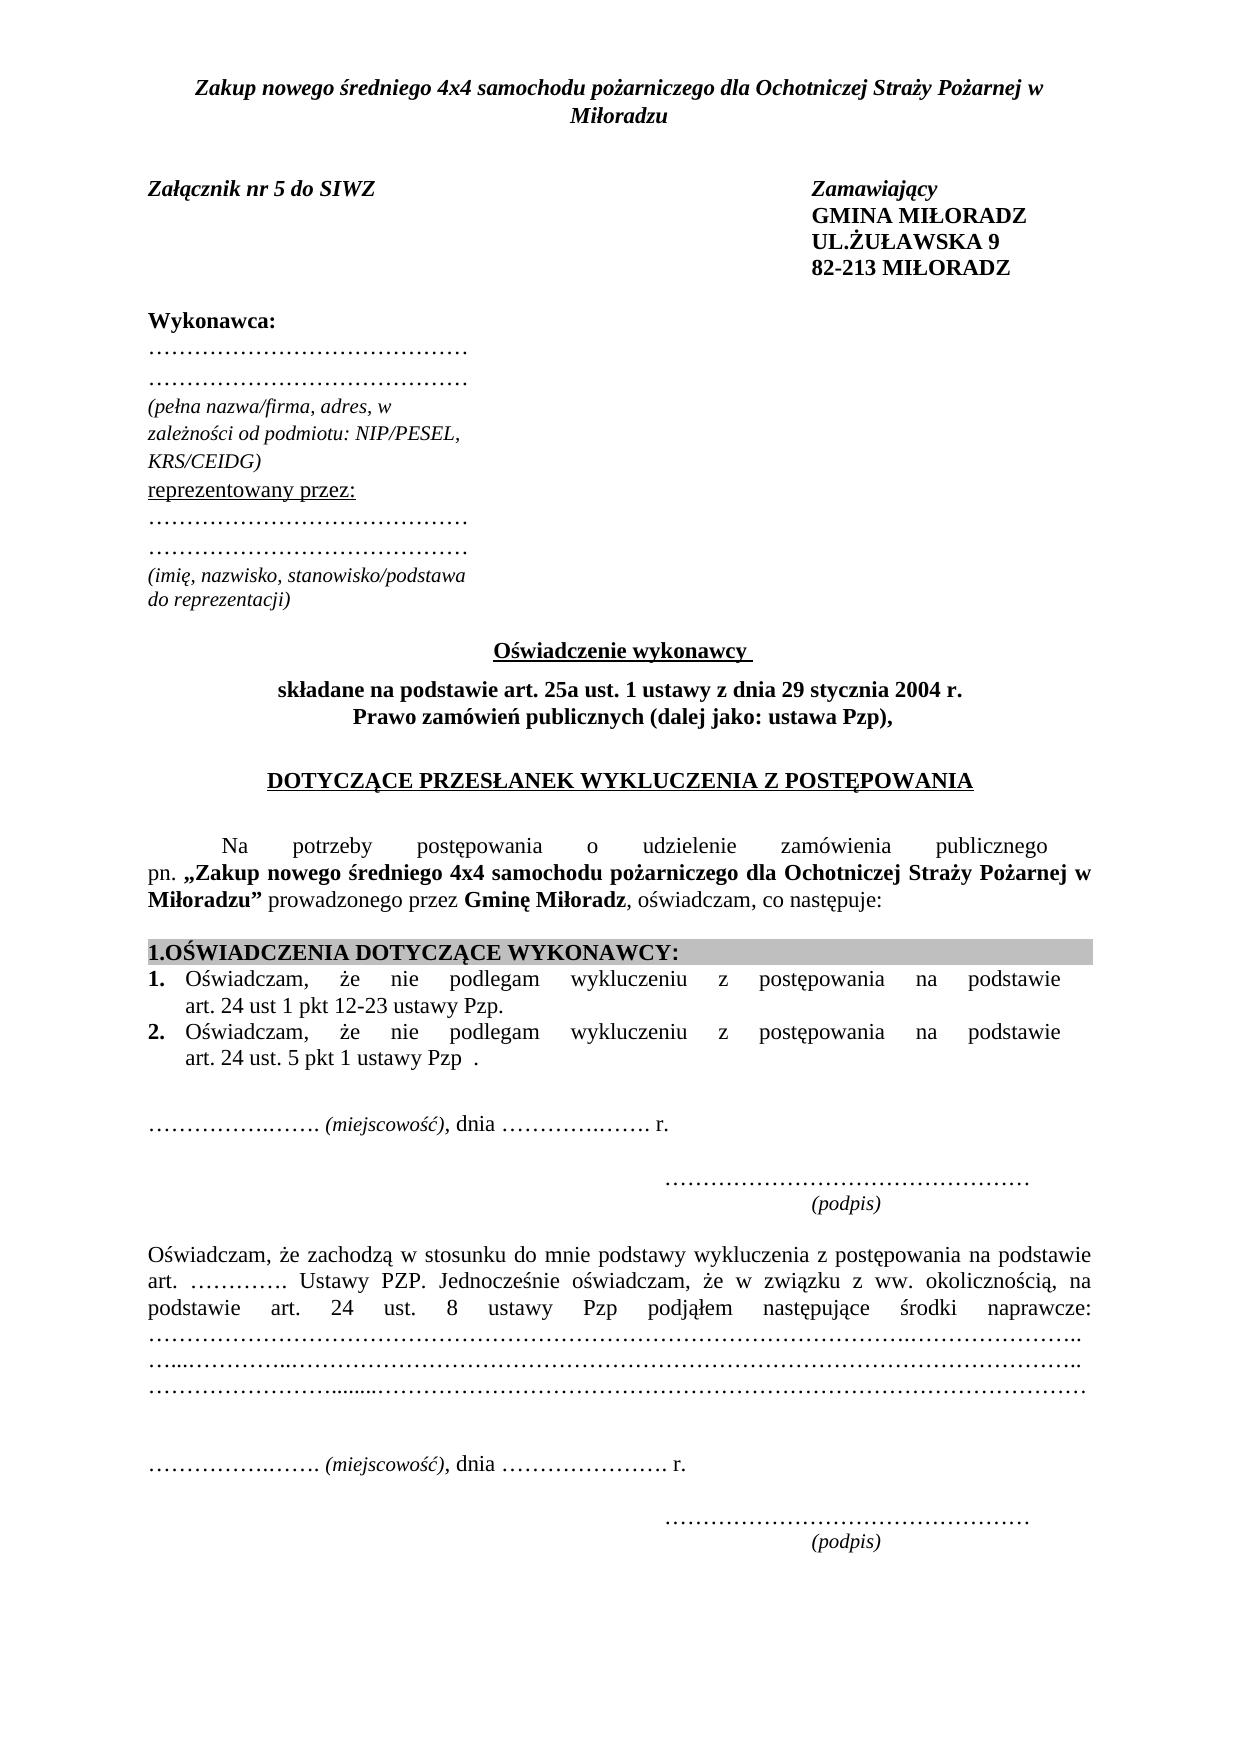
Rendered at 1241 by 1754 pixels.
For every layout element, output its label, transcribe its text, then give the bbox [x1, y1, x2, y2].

text Załącznik nr 5 do SIWZ Zamawiający [148, 175, 1093, 202]
text UL.ŻUŁAWSKA 9 [768, 228, 1093, 254]
text …………….……. (miejscowość), dnia ………….……. r. [148, 1110, 1093, 1136]
text ………………………………………… [664, 1164, 1093, 1190]
text składane na podstawie art. 25a ust. 1 ustawy z dnia 29 stycznia 2004 r. [148, 676, 1093, 703]
text …………….……. (miejscowość), dnia …………………. r. [148, 1450, 1093, 1477]
text DOTYCZĄCE PRZESŁANEK WYKLUCZENIA Z POSTĘPOWANIA [148, 767, 1093, 793]
text ………………………………………… [148, 1503, 1093, 1529]
text 82-213 MIŁORADZ [768, 254, 1093, 281]
list Oświadczam, że nie podlegam wykluczeniu z postępowania na podstawie art. 24 ust 1 pkt 12-23 ustawy Pzp. [148, 965, 1093, 1018]
text Wykonawca: [148, 307, 1093, 333]
text (imię, nazwisko, stanowisko/podstawa do reprezentacji) [148, 563, 472, 611]
list Oświadczam, że nie podlegam wykluczeniu z postępowania na podstawie art. 24 ust. 5 pkt 1 ustawy Pzp . [148, 1018, 1093, 1071]
text (podpis) [738, 1529, 1093, 1553]
text (podpis) [738, 1190, 1093, 1214]
text Oświadczam, że zachodzą w stosunku do mnie podstawy wykluczenia z postępowania na podstawie art. …………. Ustawy PZP. Jednocześnie oświadczam, że w związku z ww. okolicznością, na podstawie art. 24 ust. 8 ustawy Pzp podjąłem następujące środki naprawcze: ……………………………………………………………………………………….…………………..…...…………..…………………………………………………………………………………………..……………………........………………………………………………………………………………… [148, 1241, 1093, 1399]
text 1.OŚWIADCZENIA DOTYCZĄCE WYKONAWCY: [148, 939, 1093, 965]
text reprezentowany przez: [148, 476, 1093, 503]
text Oświadczenie wykonawcy [148, 611, 1093, 664]
text Prawo zamówień publicznych (dalej jako: ustawa Pzp), [148, 703, 1093, 729]
text GMINA MIŁORADZ [768, 202, 1093, 228]
text ………………………………………………………………………… [148, 503, 472, 559]
text Na potrzeby postępowania o udzielenie zamówienia publicznego pn. „Zakup nowego średniego 4x4 samochodu pożarniczego dla Ochotniczej Straży Pożarnej w Miłoradzu” prowadzonego przez Gminę Miłoradz, oświadczam, co następuje: [148, 832, 1093, 913]
text ………………………………………………………………………… (pełna nazwa/firma, adres, w zależności od podmiotu: NIP/PESEL, KRS/CEIDG) [148, 333, 472, 473]
